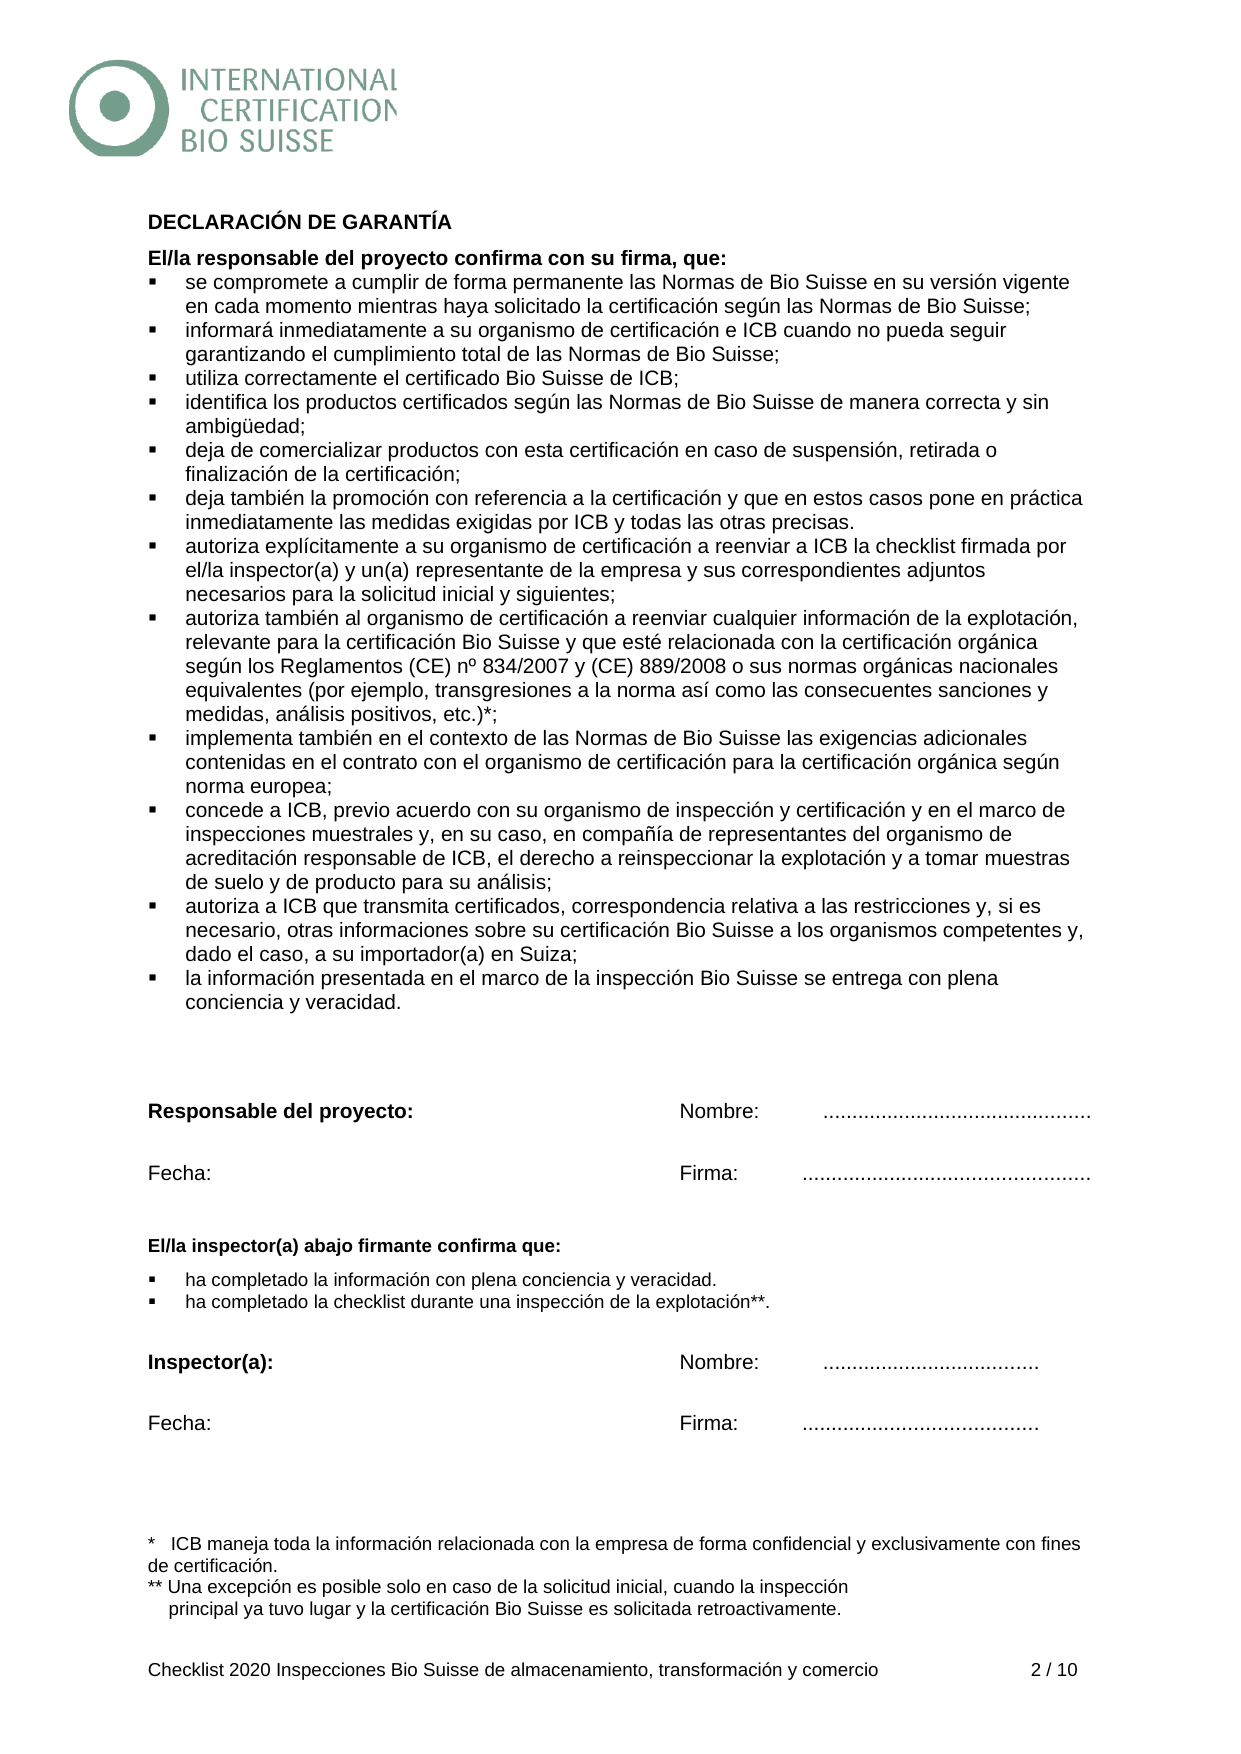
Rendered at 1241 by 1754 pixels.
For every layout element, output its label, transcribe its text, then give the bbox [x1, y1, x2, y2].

list deja de comercializar productos con esta certificación en caso de suspensión, retirada o finalización de la certificación; [148, 438, 1092, 486]
list ha completado la información con plena conciencia y veracidad. [148, 1269, 1092, 1291]
list utiliza correctamente el certificado Bio Suisse de ICB; [148, 366, 1092, 390]
text DECLARACIÓN DE GARANTÍA [148, 209, 1092, 233]
list deja también la promoción con referencia a la certificación y que en estos casos pone en práctica inmediatamente las medidas exigidas por ICB y todas las otras precisas. [148, 486, 1092, 534]
list concede a ICB, previo acuerdo con su organismo de inspección y certificación y en el marco de inspecciones muestrales y, en su caso, en compañía de representantes del organismo de acreditación responsable de ICB, el derecho a reinspeccionar la explotación y a tomar muestras de suelo y de producto para su análisis; [148, 798, 1092, 894]
list informará inmediatamente a su organismo de certificación e ICB cuando no pueda seguir garantizando el cumplimiento total de las Normas de Bio Suisse; [148, 318, 1092, 366]
list la información presentada en el marco de la inspección Bio Suisse se entrega con plena conciencia y veracidad. [148, 966, 1092, 1014]
list implementa también en el contexto de las Normas de Bio Suisse las exigencias adicionales contenidas en el contrato con el organismo de certificación para la certificación orgánica según norma europea; [148, 726, 1092, 798]
text El/la inspector(a) abajo firmante confirma que: [148, 1235, 1092, 1256]
list autoriza explícitamente a su organismo de certificación a reenviar a ICB la checklist firmada por el/la inspector(a) y un(a) representante de la empresa y sus correspondientes adjuntos necesarios para la solicitud inicial y siguientes; [148, 534, 1092, 606]
text * ICB maneja toda la información relacionada con la empresa de forma confidencial y exclusivamente con fines de certificación. [148, 1533, 1092, 1576]
text Responsable del proyecto: Nombre: [148, 1099, 1092, 1123]
text El/la responsable del proyecto confirma con su firma, que: [148, 246, 1092, 270]
picture [68, 59, 397, 157]
list se compromete a cumplir de forma permanente las Normas de Bio Suisse en su versión vigente en cada momento mientras haya solicitado la certificación según las Normas de Bio Suisse; [148, 270, 1092, 318]
text Inspector(a): Nombre: [148, 1350, 1092, 1374]
text Fecha: Firma: [148, 1161, 1092, 1185]
text ** Una excepción es posible solo en caso de la solicitud inicial, cuando la inspección [148, 1576, 1092, 1598]
list autoriza también al organismo de certificación a reenviar cualquier información de la explotación, relevante para la certificación Bio Suisse y que esté relacionada con la certificación orgánica según los Reglamentos (CE) nº 834/2007 y (CE) 889/2008 o sus normas orgánicas nacionales equivalentes (por ejemplo, transgresiones a la norma así como las consecuentes sanciones y medidas, análisis positivos, etc.)*; [148, 606, 1092, 726]
list autoriza a ICB que transmita certificados, correspondencia relativa a las restricciones y, si es necesario, otras informaciones sobre su certificación Bio Suisse a los organismos competentes y, dado el caso, a su importador(a) en Suiza; [148, 894, 1092, 966]
text principal ya tuvo lugar y la certificación Bio Suisse es solicitada retroactivamente. [148, 1598, 1092, 1619]
list ha completado la checklist durante una inspección de la explotación**. [148, 1291, 1092, 1312]
list identifica los productos certificados según las Normas de Bio Suisse de manera correcta y sin ambigüedad; [148, 390, 1092, 438]
text Fecha: Firma: [148, 1411, 1092, 1459]
